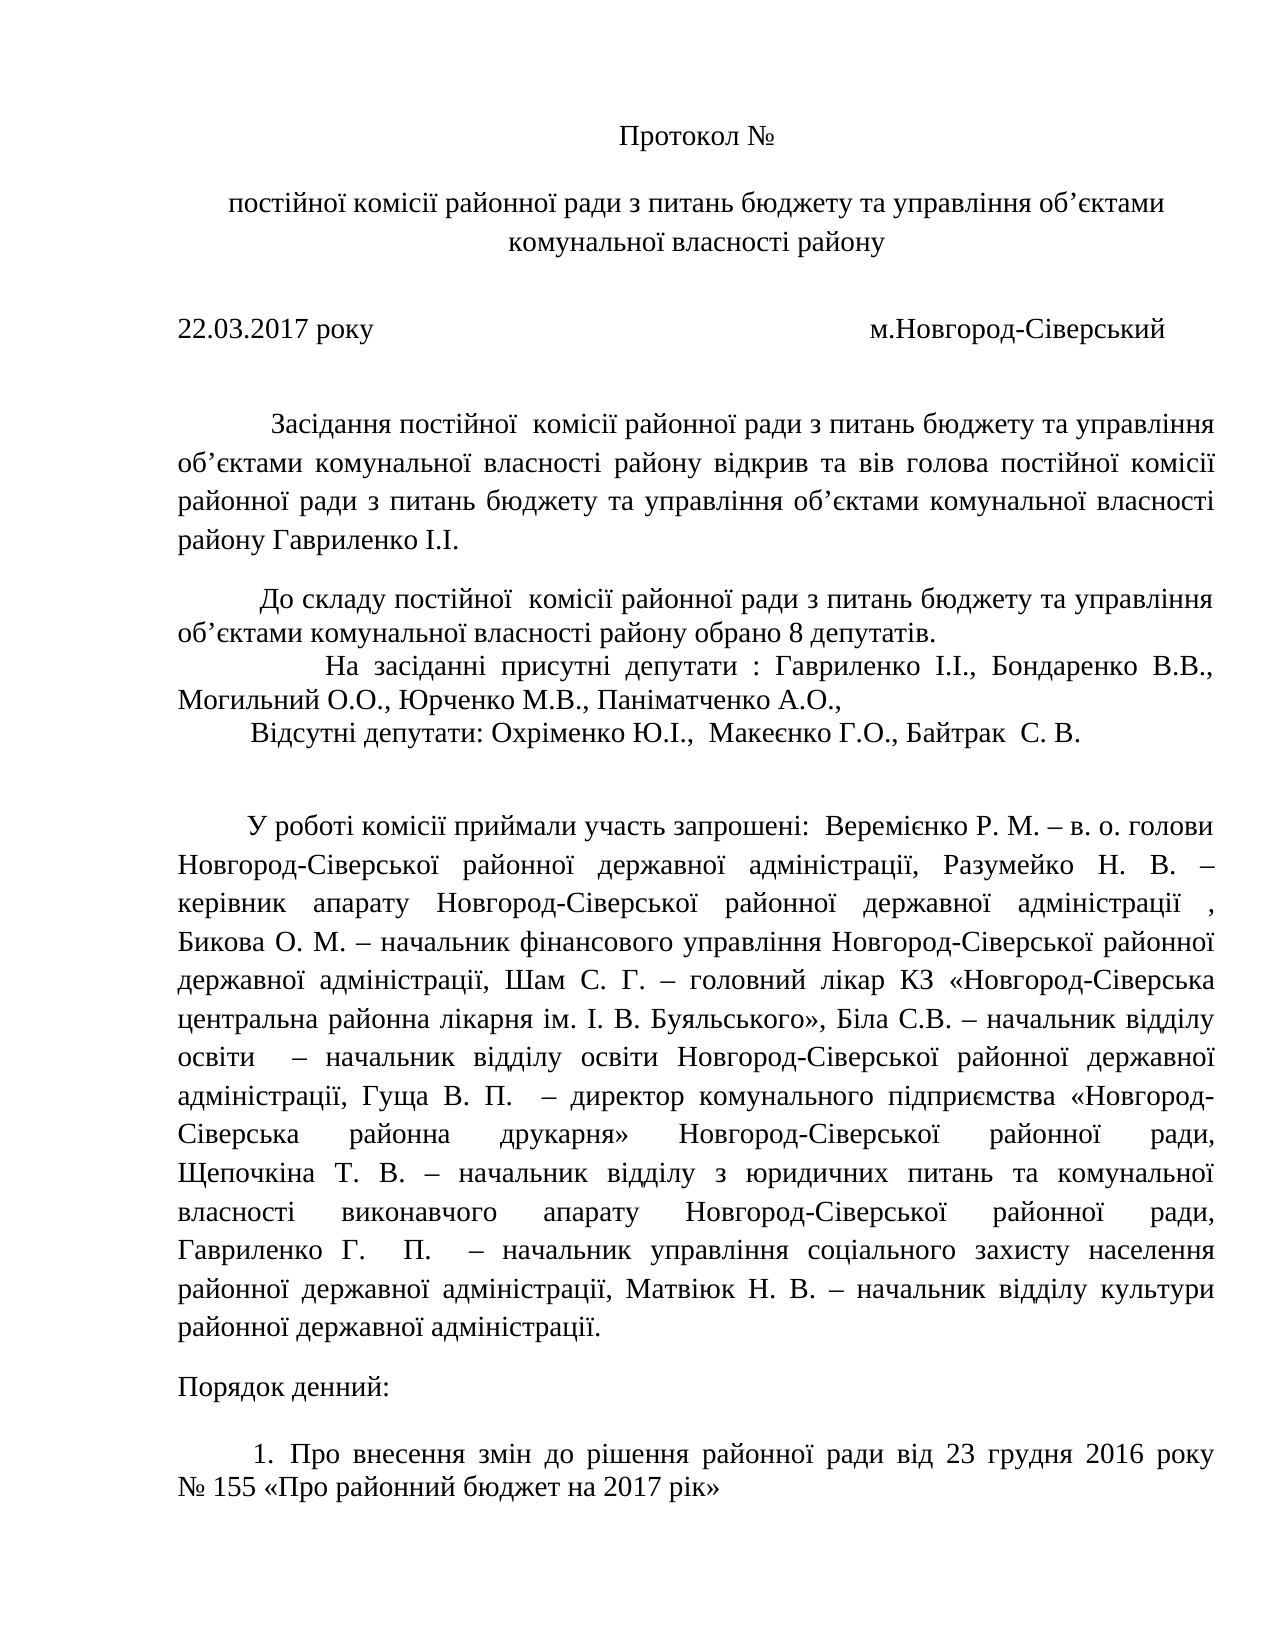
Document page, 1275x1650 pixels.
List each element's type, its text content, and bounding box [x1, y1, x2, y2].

text Протокол № [177, 118, 1216, 152]
text Відсутні депутати: Охріменко Ю.І., Макеєнко Г.О., Байтрак С. В. [177, 715, 1216, 749]
text постійної комісії районної ради з питань бюджету та управління об’єктами комунальної власності району [177, 185, 1216, 257]
text Порядок денний: [177, 1369, 1216, 1402]
text Засідання постійної комісії районної ради з питань бюджету та управління об’єктами комунальної власності району відкрив та вів голова постійної комісії районної ради з питань бюджету та управління об’єктами комунальної власності району Гавриленко І.І. [177, 406, 1216, 555]
list Про внесення змін до рішення районної ради від 23 грудня 2016 року № 155 «Про районний бюджет на 2017 рік» [177, 1436, 1216, 1503]
text До складу постійної комісії районної ради з питань бюджету та управління об’єктами комунальної власності району обрано 8 депутатів. [177, 581, 1216, 648]
text На засіданні присутні депутати : Гавриленко І.І., Бондаренко В.В., Могильний О.О., Юрченко М.В., Паніматченко А.О., [177, 648, 1216, 715]
text 22.03.2017 року м.Новгород-Сіверський [177, 311, 1216, 345]
text У роботі комісії приймали участь запрошені: Веремієнко Р. М. – в. о. голови Новгород-Сіверської районної державної адміністрації, Разумейко Н. В. – керівник апарату Новгород-Сіверської районної державної адміністрації , Бикова О. М. – начальник фінансового управління Новгород-Сіверської районної державної адміністрації, Шам С. Г. – головний лікар КЗ «Новгород-Сіверська центральна районна лікарня ім. І. В. Буяльського», Біла С.В. – начальник відділу освіти – начальник відділу освіти Новгород-Сіверської районної державної адміністрації, Гуща В. П. – директор комунального підприємства «Новгород-Сіверська районна друкарня» Новгород-Сіверської районної ради, Щепочкіна Т. В. – начальник відділу з юридичних питань та комунальної власності виконавчого апарату Новгород-Сіверської районної ради, Гавриленко Г. П. – начальник управління соціального захисту населення районної державної адміністрації, Матвіюк Н. В. – начальник відділу культури районної державної адміністрації. [177, 808, 1216, 1343]
